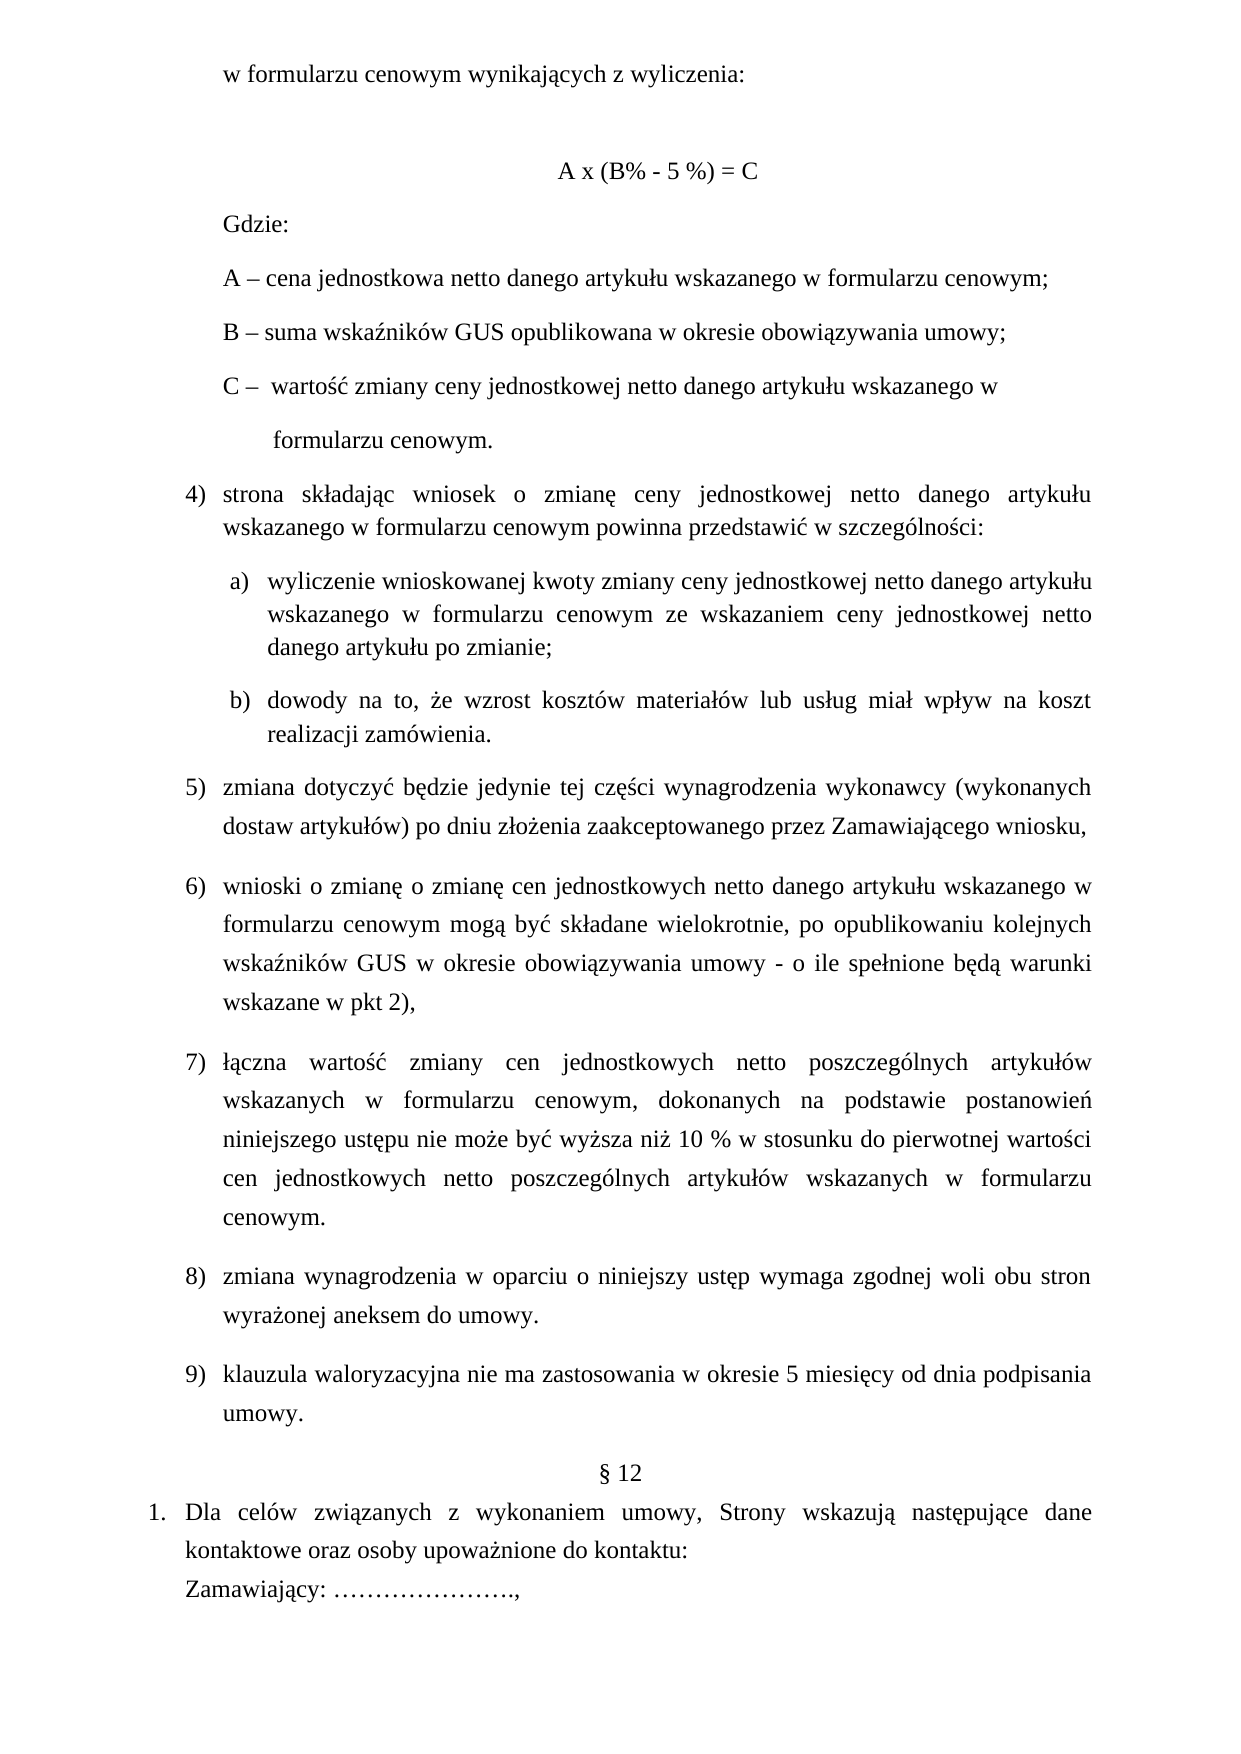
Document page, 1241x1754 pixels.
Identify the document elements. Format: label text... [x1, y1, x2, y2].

list zmiana dotyczyć będzie jedynie tej części wynagrodzenia wykonawcy (wykonanych dostaw artykułów) po dniu złożenia zaakceptowanego przez Zamawiającego wniosku, [185, 772, 1092, 840]
text Gdzie: [223, 209, 1092, 238]
text B – suma wskaźników GUS opublikowana w okresie obowiązywania umowy; [223, 317, 1092, 346]
list zmiana wynagrodzenia w oparciu o niniejszy ustęp wymaga zgodnej woli obu stron wyrażonej aneksem do umowy. [185, 1261, 1092, 1329]
text § 12 [148, 1458, 1092, 1487]
list łączna wartość zmiany cen jednostkowych netto poszczególnych artykułów wskazanych w formularzu cenowym, dokonanych na podstawie postanowień niniejszego ustępu nie może być wyższa niż 10 % w stosunku do pierwotnej wartości cen jednostkowych netto poszczególnych artykułów wskazanych w formularzu cenowym. [185, 1047, 1092, 1230]
list wnioski o zmianę o zmianę cen jednostkowych netto danego artykułu wskazanego w formularzu cenowym mogą być składane wielokrotnie, po opublikowaniu kolejnych wskaźników GUS w okresie obowiązywania umowy - o ile spełnione będą warunki wskazane w pkt 2), [185, 871, 1092, 1016]
list strona składając wniosek o zmianę ceny jednostkowej netto danego artykułu wskazanego w formularzu cenowym powinna przedstawić w szczególności: [185, 479, 1092, 541]
list dowody na to, że wzrost kosztów materiałów lub usług miał wpływ na koszt realizacji zamówienia. [229, 686, 1092, 747]
text A – cena jednostkowa netto danego artykułu wskazanego w formularzu cenowym; [223, 263, 1092, 292]
text formularzu cenowym. [223, 425, 1092, 454]
text Zamawiający: …………………., [185, 1574, 1092, 1603]
text C – wartość zmiany ceny jednostkowej netto danego artykułu wskazanego w [223, 371, 1092, 400]
text A x (B% - 5 %) = C [223, 156, 1092, 184]
list klauzula waloryzacyjna nie ma zastosowania w okresie 5 miesięcy od dnia podpisania umowy. [185, 1359, 1092, 1427]
list wyliczenie wnioskowanej kwoty zmiany ceny jednostkowej netto danego artykułu wskazanego w formularzu cenowym ze wskazaniem ceny jednostkowej netto danego artykułu po zmianie; [229, 566, 1092, 661]
list Dla celów związanych z wykonaniem umowy, Strony wskazują następujące dane kontaktowe oraz osoby upoważnione do kontaktu: [148, 1497, 1092, 1564]
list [185, 59, 1092, 88]
